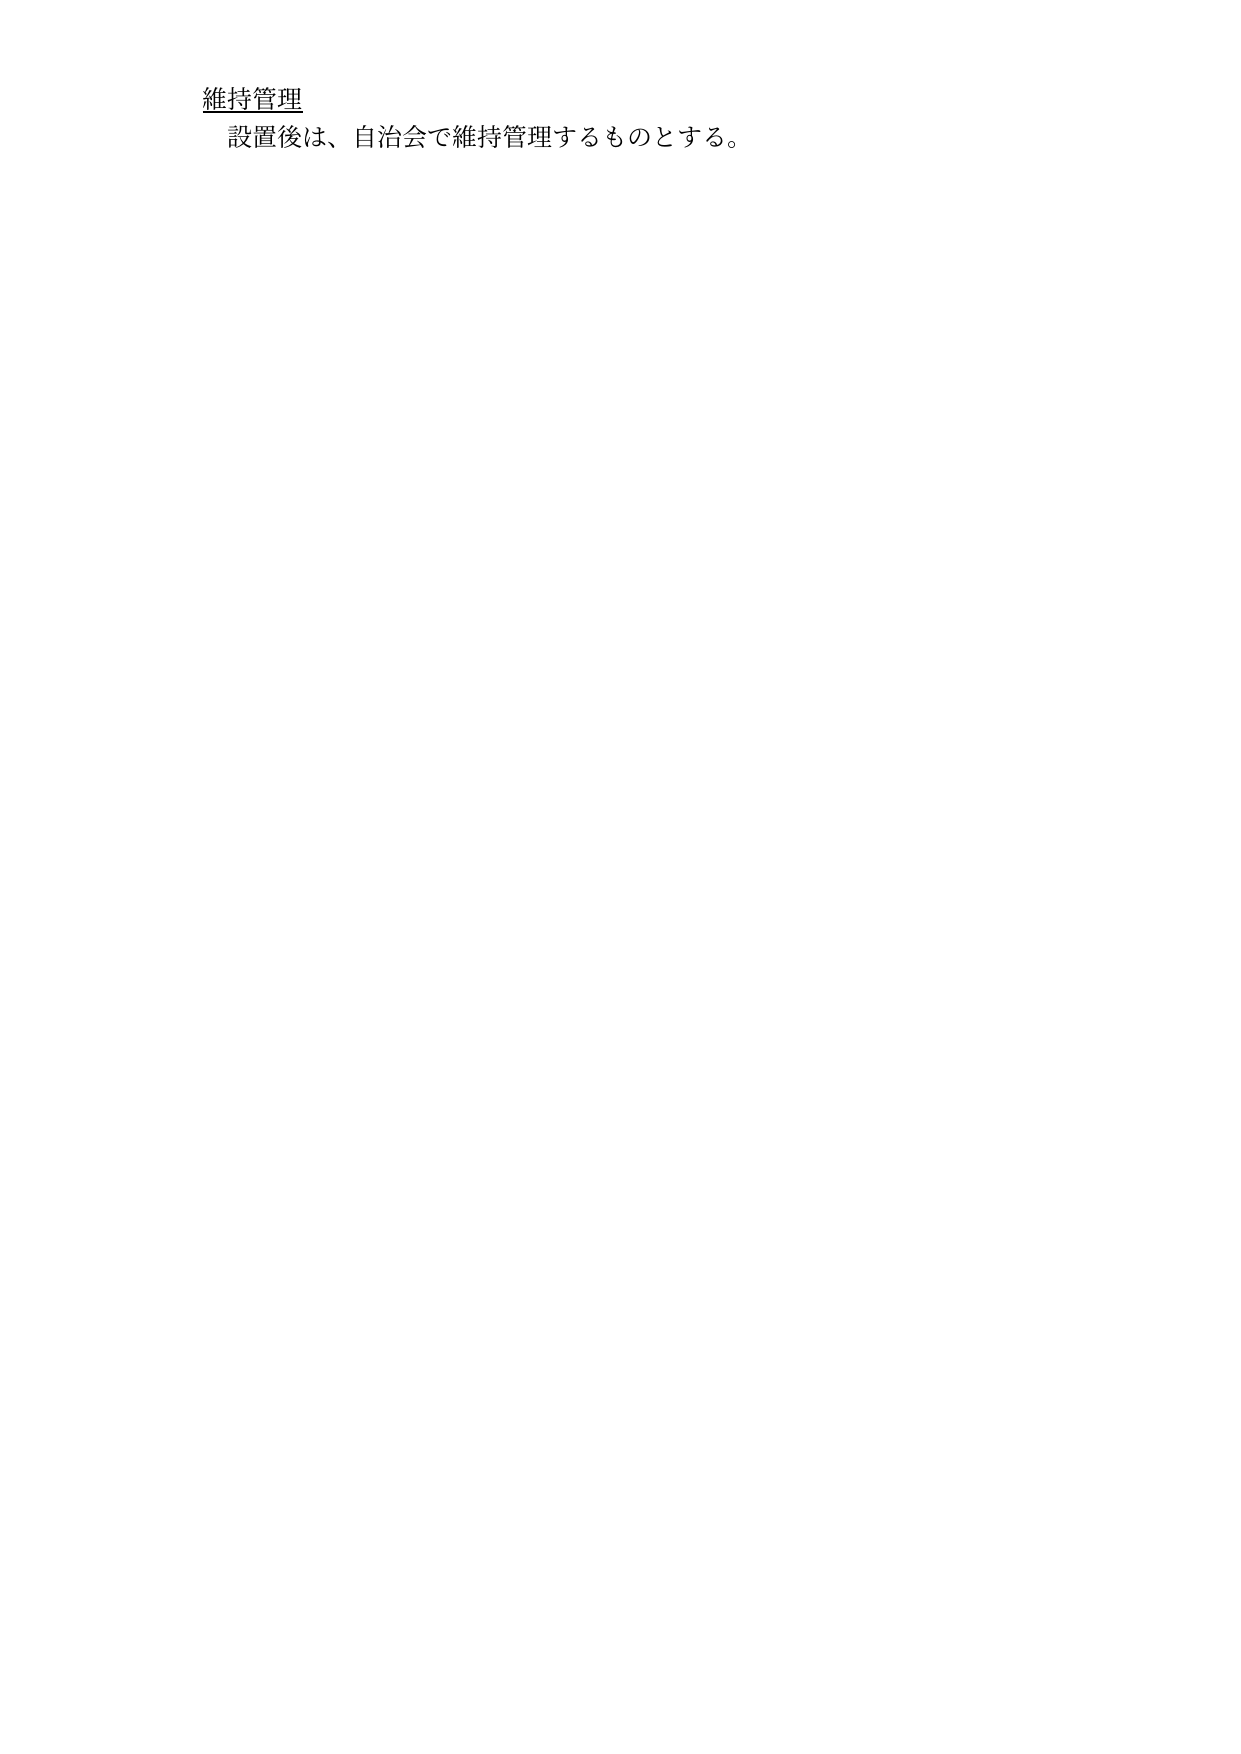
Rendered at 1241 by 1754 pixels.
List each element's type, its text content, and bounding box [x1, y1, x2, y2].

text 維持管理 [177, 79, 1122, 117]
text 設置後は、自治会で維持管理するものとする。 [177, 117, 1122, 154]
